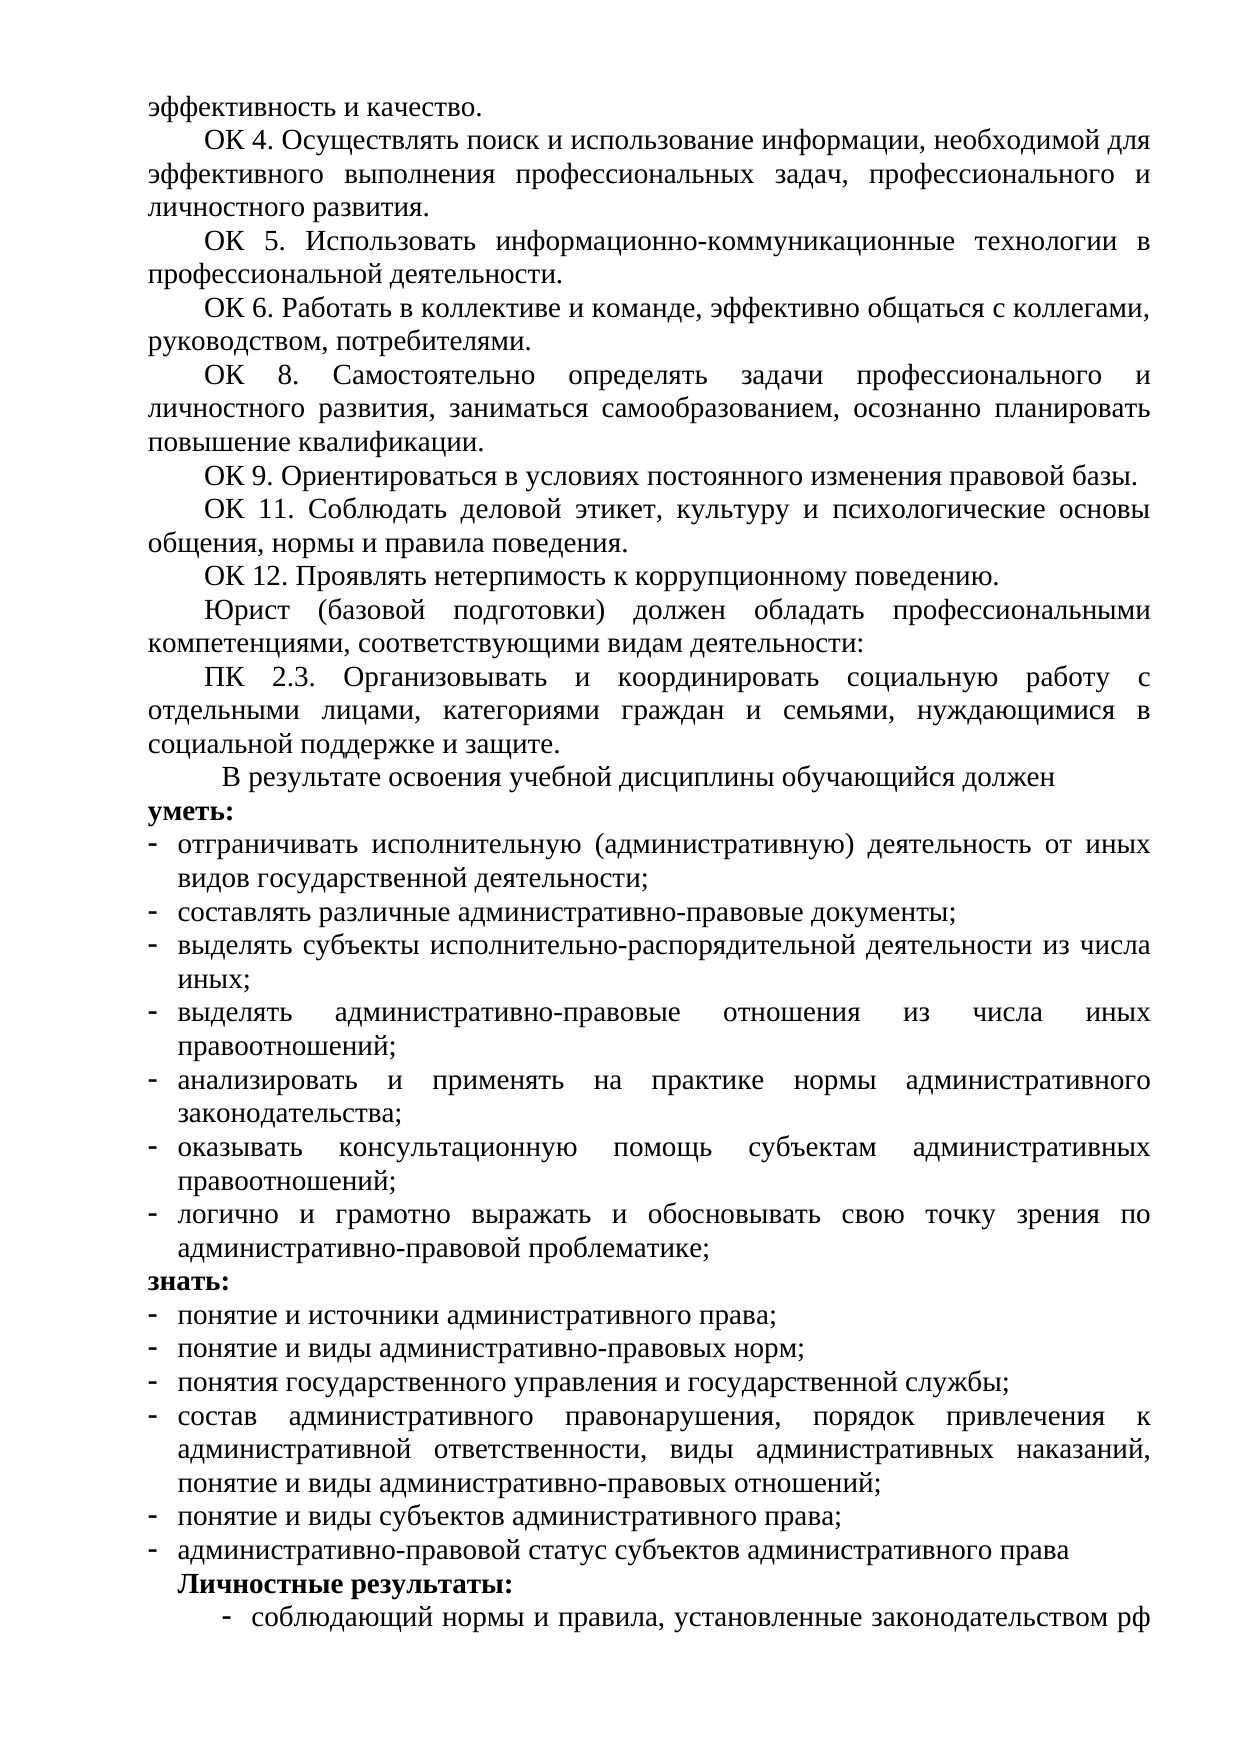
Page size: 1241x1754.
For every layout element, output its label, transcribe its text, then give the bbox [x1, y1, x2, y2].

list понятия государственного управления и государственной службы; [148, 1364, 1152, 1398]
text ОК 5. Использовать информационно-коммуникационные технологии в профессиональной деятельности. [148, 223, 1152, 290]
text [148, 89, 1152, 122]
list составлять различные административно-правовые документы; [148, 894, 1152, 927]
list отграничивать исполнительную (административную) деятельность от иных видов государственной деятельности; [148, 827, 1152, 894]
list состав административного правонарушения, порядок привлечения к административной ответственности, виды административных наказаний, понятие и виды административно-правовых отношений; [148, 1398, 1152, 1498]
text ОК 6. Работать в коллективе и команде, эффективно общаться с коллегами, руководством, потребителями. [148, 290, 1152, 357]
text В результате освоения учебной дисциплины обучающийся должен [148, 759, 1152, 793]
list выделять субъекты исполнительно-распорядительной деятельности из числа иных; [148, 927, 1152, 994]
text уметь: [148, 793, 1152, 827]
text ОК 12. Проявлять нетерпимость к коррупционному поведению. [148, 558, 1152, 592]
list Личностные результаты: [177, 1566, 1152, 1599]
text Юрист (базовой подготовки) должен обладать профессиональными компетенциями, соответствующими видам деятельности: [148, 592, 1152, 659]
list логично и грамотно выражать и обосновывать свою точку зрения по административно-правовой проблематике; [148, 1196, 1152, 1263]
list анализировать и применять на практике нормы административного законодательства; [148, 1062, 1152, 1129]
text знать: [148, 1263, 1152, 1297]
text ОК 9. Ориентироваться в условиях постоянного изменения правовой базы. [148, 458, 1152, 491]
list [148, 1599, 1152, 1633]
list понятие и источники административного права; [148, 1297, 1152, 1331]
list оказывать консультационную помощь субъектам административных правоотношений; [148, 1129, 1152, 1196]
text ПК 2.3. Организовывать и координировать социальную работу с отдельными лицами, категориями граждан и семьями, нуждающимися в социальной поддержке и защите. [148, 659, 1152, 759]
list понятие и виды субъектов административного права; [148, 1498, 1152, 1532]
text ОК 8. Самостоятельно определять задачи профессионального и личностного развития, заниматься самообразованием, осознанно планировать повышение квалификации. [148, 357, 1152, 458]
list административно-правовой статус субъектов административного права [148, 1532, 1152, 1566]
list понятие и виды административно-правовых норм; [148, 1331, 1152, 1364]
text ОК 4. Осуществлять поиск и использование информации, необходимой для эффективного выполнения профессиональных задач, профессионального и личностного развития. [148, 122, 1152, 223]
text ОК 11. Соблюдать деловой этикет, культуру и психологические основы общения, нормы и правила поведения. [148, 491, 1152, 558]
list выделять административно-правовые отношения из числа иных правоотношений; [148, 994, 1152, 1062]
